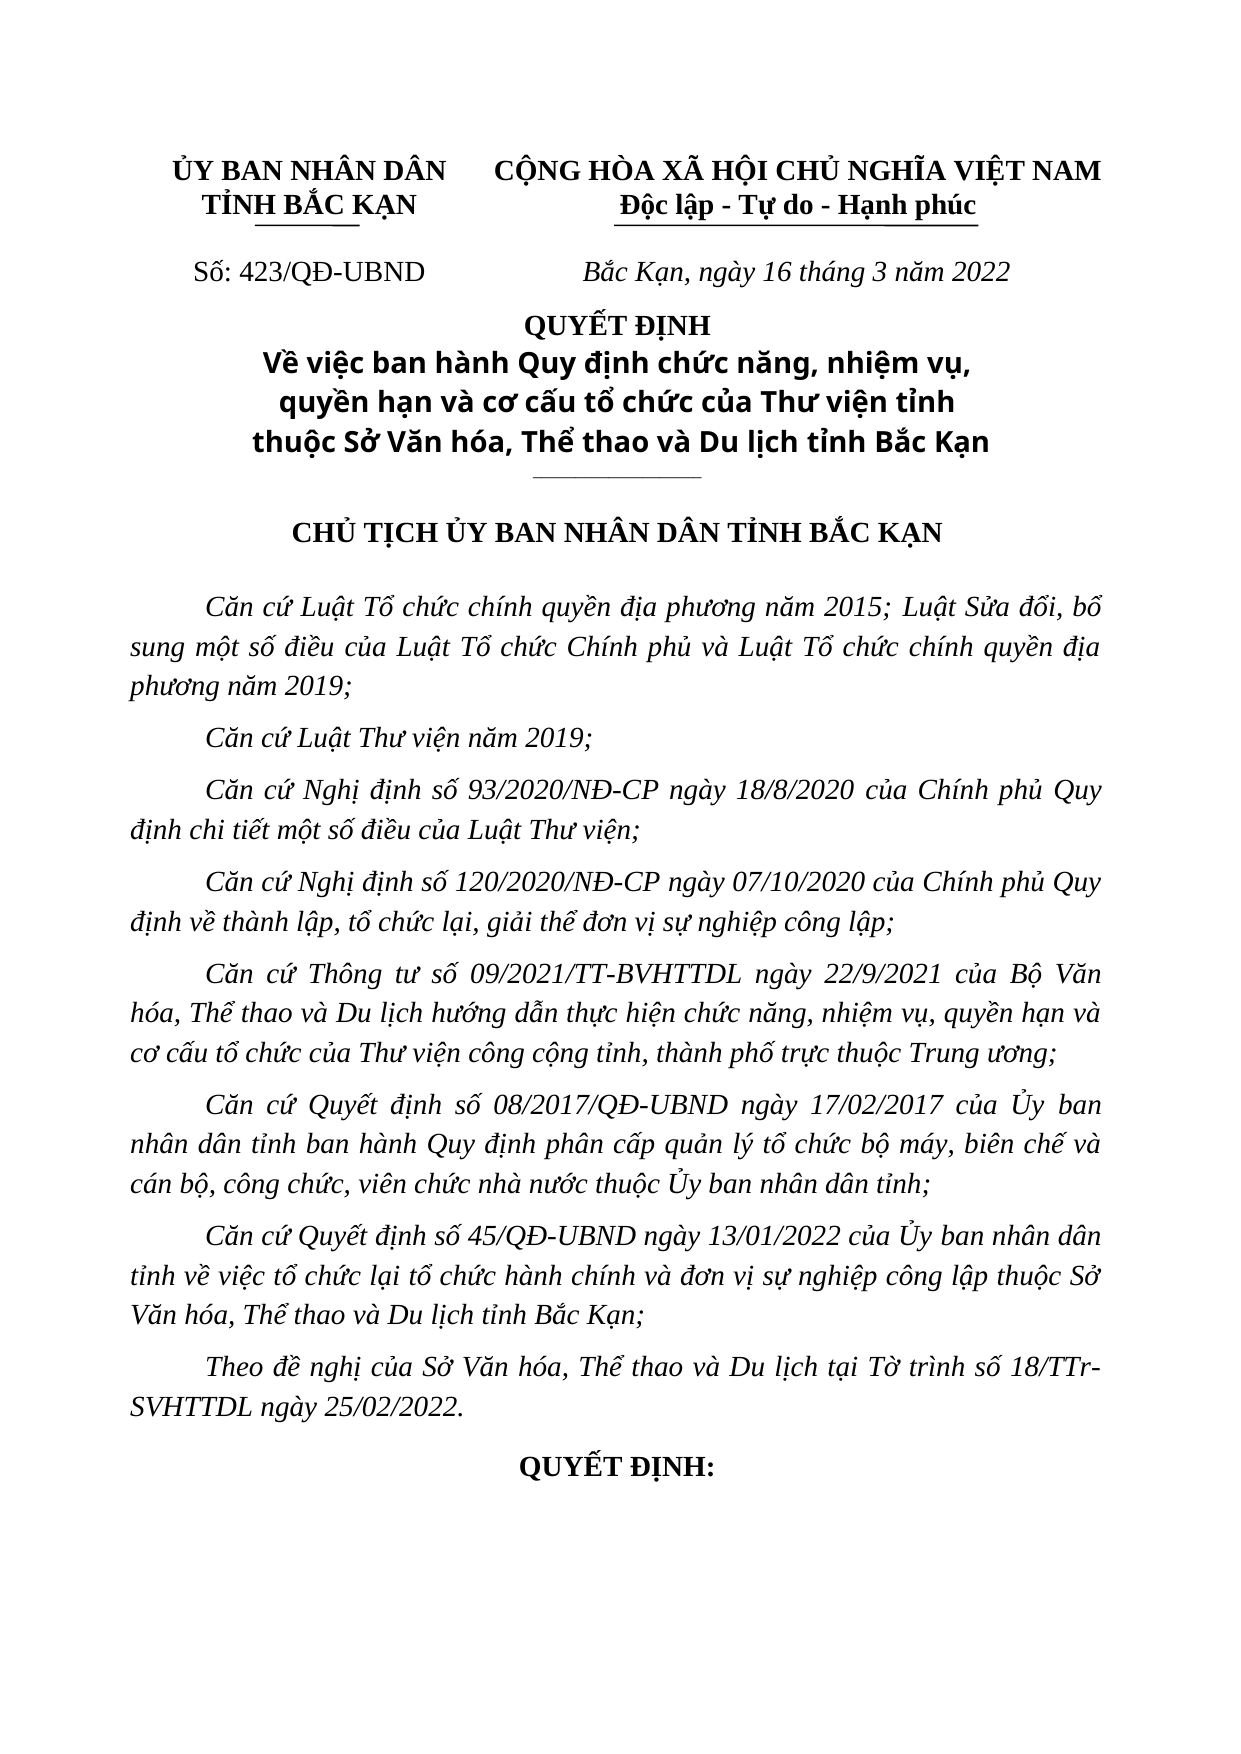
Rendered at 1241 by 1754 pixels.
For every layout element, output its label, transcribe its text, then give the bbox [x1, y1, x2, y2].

text Căn cứ Luật Thư viện năm 2019; [130, 716, 1104, 756]
text Căn cứ Thông tư số 09/2021/TT-BVHTTDL ngày 22/9/2021 của Bộ Văn hóa, Thể thao và Du lịch hướng dẫn thực hiện chức năng, nhiệm vụ, quyền hạn và cơ cấu tổ chức của Thư viện công cộng tỉnh, thành phố trực thuộc Trung ương; [130, 951, 1104, 1070]
text Căn cứ Quyết định số 45/QĐ-UBND ngày 13/01/2022 của Ủy ban nhân dân tỉnh về việc tổ chức lại tổ chức hành chính và đơn vị sự nghiệp công lập thuộc Sở Văn hóa, Thể thao và Du lịch tỉnh Bắc Kạn; [130, 1214, 1104, 1333]
text Căn cứ Nghị định số 93/2020/NĐ-CP ngày 18/8/2020 của Chính phủ Quy định chi tiết một số điều của Luật Thư viện; [130, 768, 1104, 847]
text CHỦ TỊCH ỦY BAN NHÂN DÂN TỈNH BẮC KẠN [130, 516, 1104, 549]
text Về việc ban hành Quy định chức năng, nhiệm vụ, [130, 342, 1104, 382]
text thuộc Sở Văn hóa, Thể thao và Du lịch tỉnh Bắc Kạn [130, 421, 1104, 461]
text Căn cứ Luật Tổ chức chính quyền địa phương năm 2015; Luật Sửa đổi, bổ sung một số điều của Luật Tổ chức Chính phủ và Luật Tổ chức chính quyền địa phương năm 2019; [130, 585, 1104, 703]
text QUYẾT ĐỊNH [130, 308, 1104, 342]
text Căn cứ Quyết định số 08/2017/QĐ-UBND ngày 17/02/2017 của Ủy ban nhân dân tỉnh ban hành Quy định phân cấp quản lý tổ chức bộ máy, biên chế và cán bộ, công chức, viên chức nhà nước thuộc Ủy ban nhân dân tỉnh; [130, 1083, 1104, 1201]
text quyền hạn và cơ cấu tổ chức của Thư viện tỉnh [130, 382, 1104, 421]
text QUYẾT ĐỊNH: [130, 1449, 1104, 1483]
text Căn cứ Nghị định số 120/2020/NĐ-CP ngày 07/10/2020 của Chính phủ Quy định về thành lập, tổ chức lại, giải thể đơn vị sự nghiệp công lập; [130, 860, 1104, 939]
text ____________________ [130, 461, 1104, 495]
table_header CỘNG HÒA XÃ HỘI CHỦ NGHĨA VIỆT Độc lập - Tự do - Hạnh phúc Bắc Kạn, ngày 16 tháng 3 năm 2022 [477, 154, 1118, 288]
table_header ỦY BAN NHÂN DÂN TỈNH BẮC KẠN Số: 423/QĐ-UBND [141, 154, 477, 288]
text Theo đề nghị của Sở Văn hóa, Thể thao và Du lịch tại Tờ trình số 18/TTr-SVHTTDL ngày 25/02/2022. [130, 1345, 1104, 1424]
